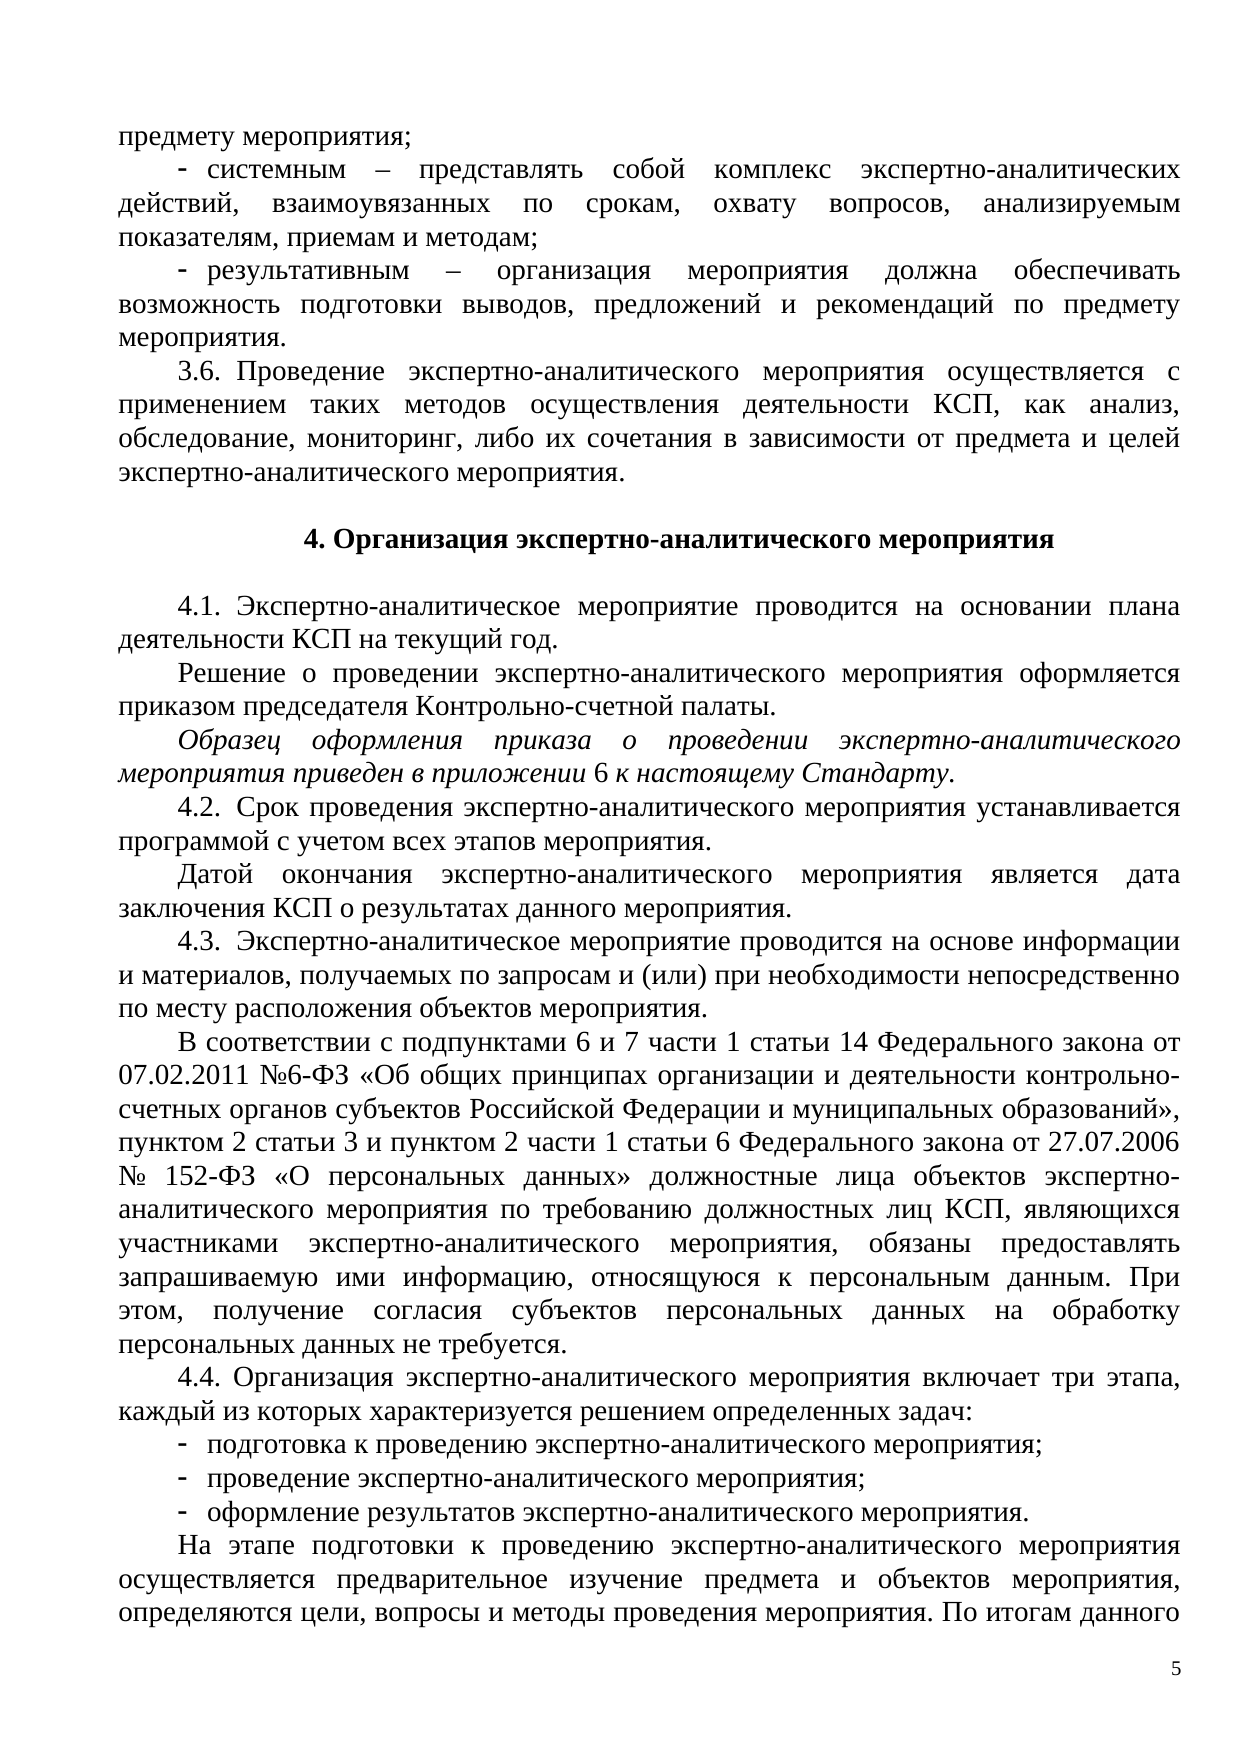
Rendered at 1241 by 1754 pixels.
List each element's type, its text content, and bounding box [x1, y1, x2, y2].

text 4. Организация экспертно-аналитического мероприятия [118, 521, 1181, 554]
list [118, 118, 1181, 152]
list подготовка к проведению экспертно-аналитического мероприятия; [118, 1426, 1181, 1460]
list проведение экспертно-аналитического мероприятия; [118, 1460, 1181, 1494]
text 4.1. Экспертно-аналитическое мероприятие проводится на основании плана деятельности КСП на текущий год. [118, 588, 1181, 655]
list системным – представлять собой комплекс экспертно-аналитических действий, взаимоувязанных по срокам, охвату вопросов, анализируемым показателям, приемам и методам; [118, 152, 1181, 252]
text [118, 1527, 1181, 1628]
text В соответствии с подпунктами 6 и 7 части 1 статьи 14 Федерального закона от 07.02.2011 №6-ФЗ «Об общих принципах организации и деятельности контрольно-счетных органов субъектов Российской Федерации и муниципальных образований», пунктом 2 статьи 3 и пунктом 2 части 1 статьи 6 Федерального закона от 27.07.2006 № 152-ФЗ «О персональных данных» должностные лица объектов экспертно-аналитического мероприятия по требованию должностных лиц КСП, являющихся участниками экспертно-аналитического мероприятия, обязаны предоставлять запрашиваемую ими информацию, относящуюся к персональным данным. При этом, получение согласия субъектов персональных данных на обработку персональных данных не требуется. [118, 1024, 1181, 1359]
list оформление результатов экспертно-аналитического мероприятия. [118, 1494, 1181, 1527]
list Решение о проведении экспертно-аналитического мероприятия оформляется приказом председателя Контрольно-счетной палаты. [118, 655, 1181, 722]
text 3.6. Проведение экспертно-аналитического мероприятия осуществляется с применением таких методов осуществления деятельности КСП, как анализ, обследование, мониторинг, либо их сочетания в зависимости от предмета и целей экспертно-аналитического мероприятия. [118, 353, 1181, 487]
list Образец оформления приказа о проведении экспертно-аналитического мероприятия приведен в приложении 6 к настоящему Стандарту. [118, 722, 1181, 789]
text 4.3. Экспертно-аналитическое мероприятие проводится на основе информации и материалов, получаемых по запросам и (или) при необходимости непосредственно по месту расположения объектов мероприятия. [118, 923, 1181, 1024]
text 4.2. Срок проведения экспертно-аналитического мероприятия устанавливается программой с учетом всех этапов мероприятия. [118, 789, 1181, 856]
list результативным – организация мероприятия должна обеспечивать возможность подготовки выводов, предложений и рекомендаций по предмету мероприятия. [118, 252, 1181, 353]
text Датой окончания экспертно-аналитического мероприятия является дата заключения КСП о результатах данного мероприятия. [118, 856, 1181, 923]
text 4.4. Организация экспертно-аналитического мероприятия включает три этапа, каждый из которых характеризуется решением определенных задач: [118, 1359, 1181, 1426]
